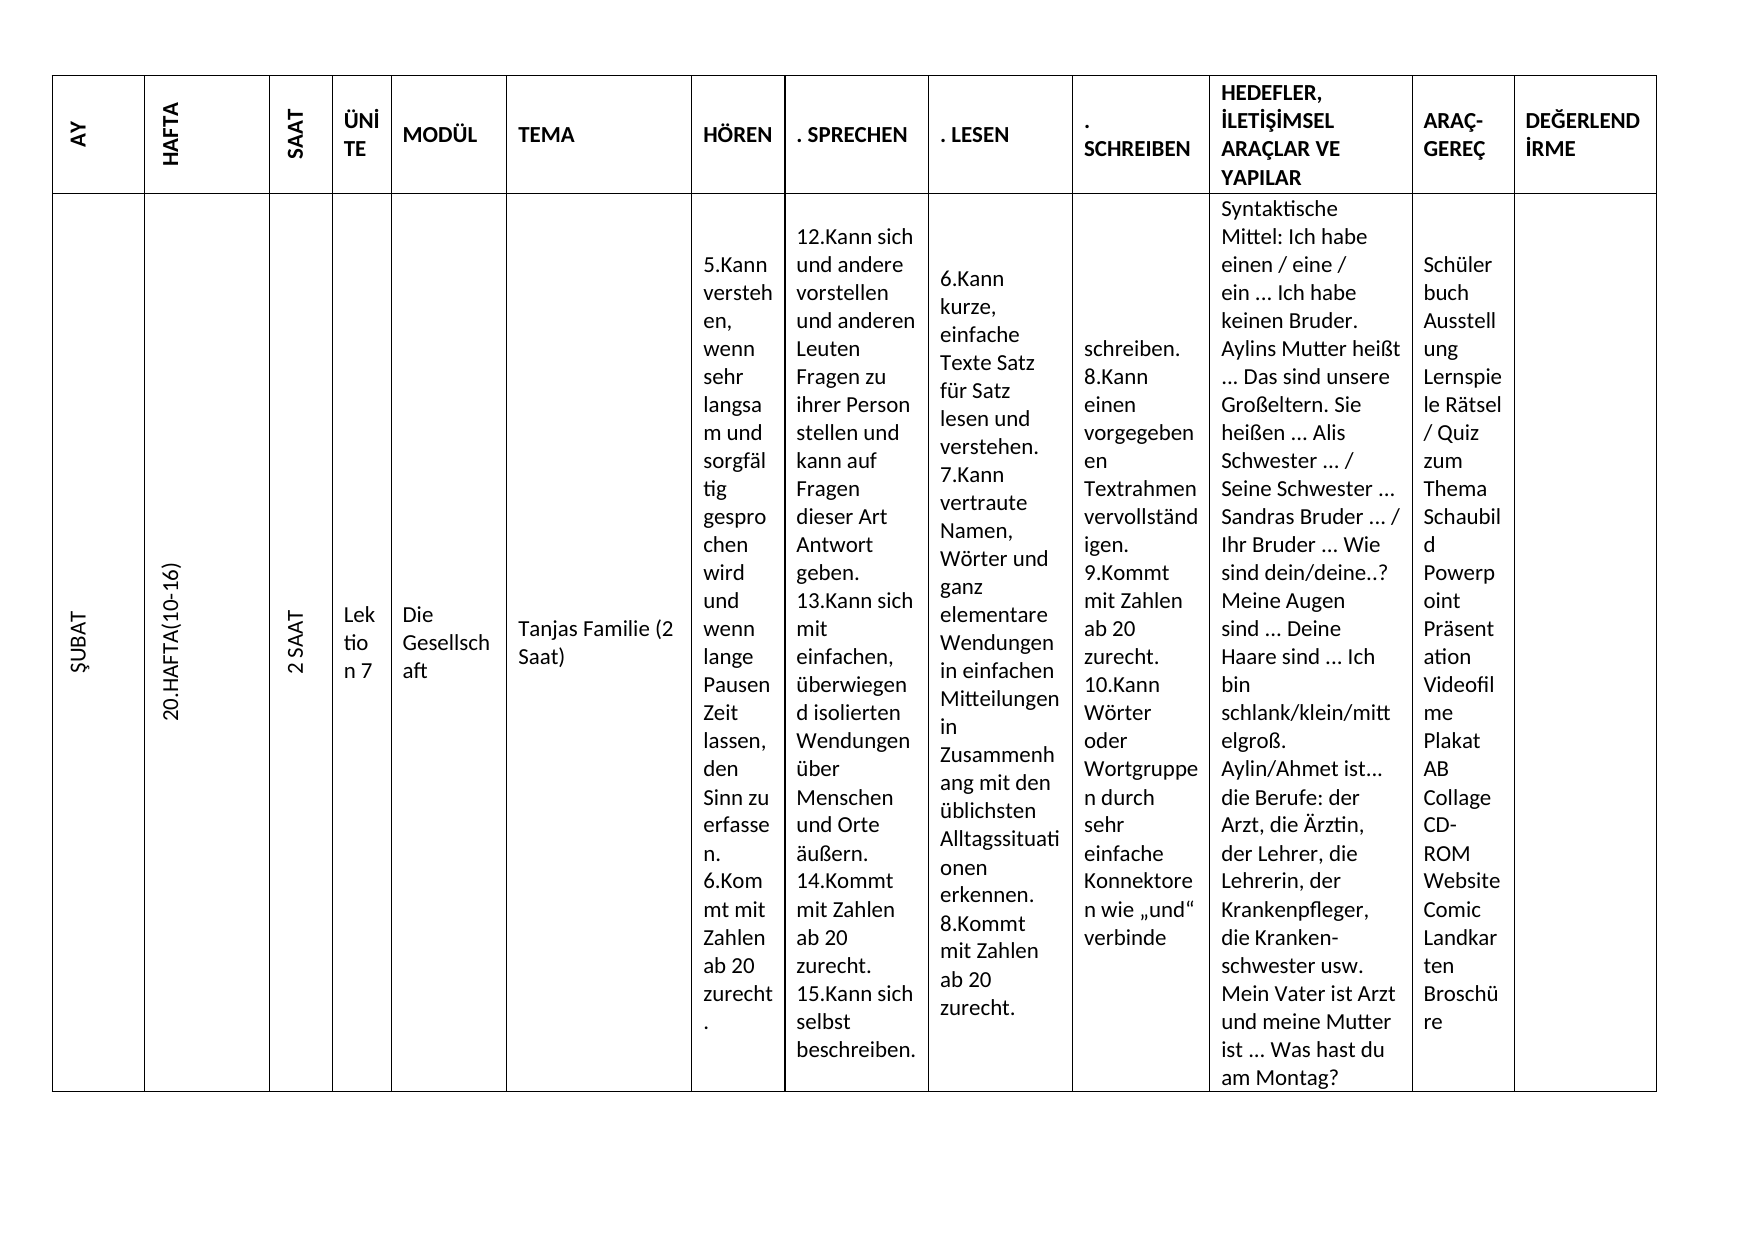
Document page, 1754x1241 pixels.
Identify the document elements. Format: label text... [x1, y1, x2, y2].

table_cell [1073, 194, 1209, 1091]
table_header HÖREN [692, 76, 784, 193]
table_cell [692, 194, 784, 1091]
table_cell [1413, 194, 1514, 1091]
table_cell ŞUBAT [53, 194, 144, 1091]
table_cell Tanjas Familie (2 Saat) [507, 194, 691, 1091]
table_header ARAÇ-GEREÇ [1413, 76, 1514, 193]
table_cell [929, 194, 1072, 1091]
table_header . SCHREIBEN [1073, 76, 1209, 193]
table_header TEMA [507, 76, 691, 193]
table_cell Syntaktische Mittel: Ich habe einen / eine / ein ... Ich habe keinen Bruder. Aylins Mutter heißt ... Das sind unsere Großeltern. Sie heißen ... Alis Schwester ... / Seine Schwester ... Sandras Bruder ... / Ihr Bruder ... Wie sind dein/deine..? Meine Augen sind ... Deine Haare sind ... Ich bin schlank/klein/mittelgroß. Aylin/Ahmet ist... die Berufe: der Arzt, die Ärztin, der Lehrer, die Lehrerin, der Krankenpfleger, die Kranken-schwester usw. Mein Vater ist Arzt und meine Mutter ist ... Was hast du am Montag? [1210, 194, 1412, 1091]
table_header ÜNİTE [333, 76, 391, 193]
table_cell Die Gesellschaft [392, 194, 506, 1091]
table_header AY [53, 76, 144, 193]
table_header HAFTA [145, 76, 269, 193]
table_header HEDEFLER, İLETİŞİMSEL ARAÇLAR VE YAPILAR [1210, 76, 1412, 193]
table_cell 20.HAFTA(10-16) [145, 194, 269, 1091]
table_header DEĞERLENDİRME [1515, 76, 1656, 193]
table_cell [786, 194, 928, 1091]
table_cell [1515, 194, 1656, 1091]
table_header . LESEN [929, 76, 1072, 193]
table_header . SPRECHEN [786, 76, 928, 193]
table_cell Lektion 7 [333, 194, 391, 1091]
table_header SAAT [270, 76, 332, 193]
table_cell 2 SAAT [270, 194, 332, 1091]
table_header MODÜL [392, 76, 506, 193]
